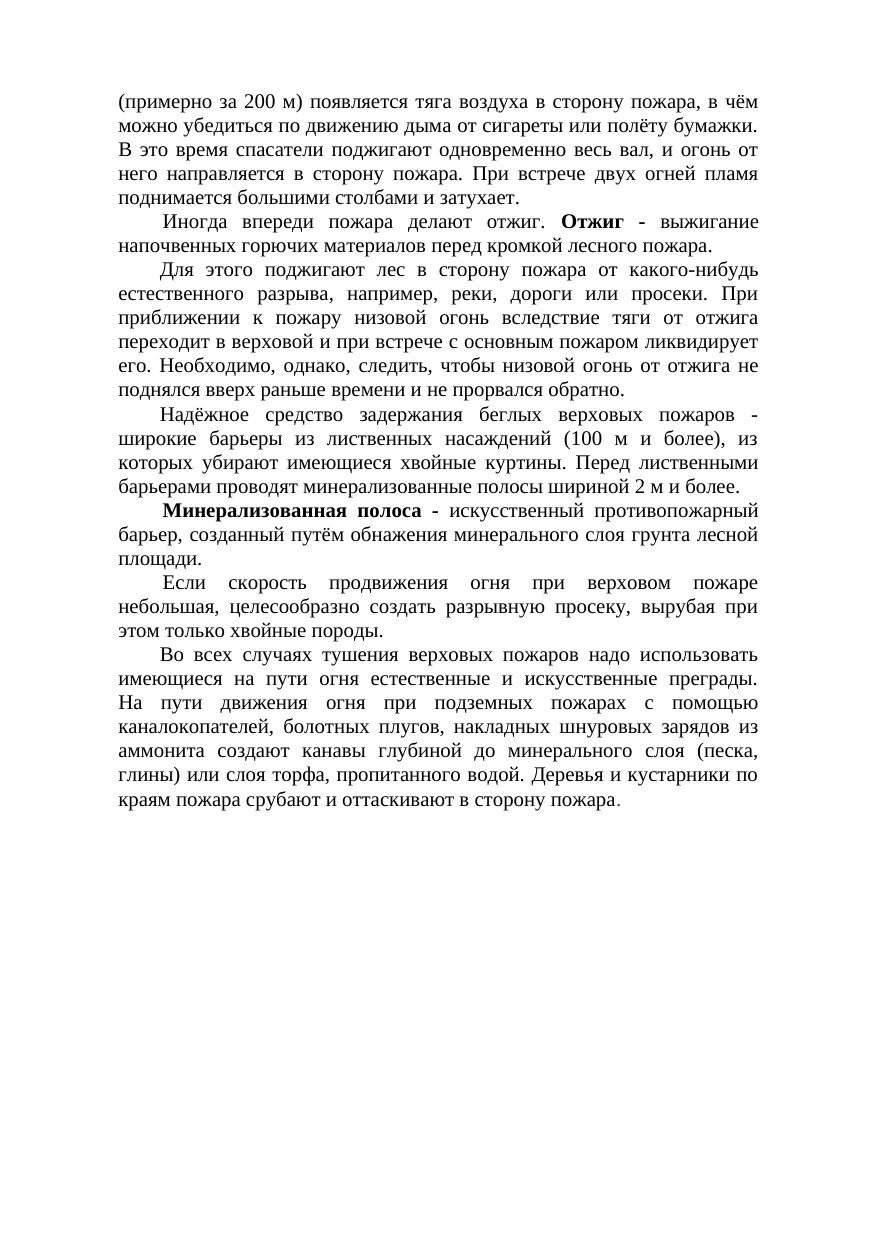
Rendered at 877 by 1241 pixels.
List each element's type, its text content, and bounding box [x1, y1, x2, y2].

text Для этого поджигают лес в сторону пожара от какого-нибудь естественного разрыва, например, реки, дороги или просеки. При приближении к пожару низовой огонь вследствие тяги от отжига переходит в верховой и при встрече с основным пожаром ликвидирует его. Необходимо, однако, следить, чтобы низовой огонь от отжига не поднялся вверх раньше времени и не прорвался обратно. [118, 257, 759, 401]
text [118, 89, 759, 209]
text Во всех случаях тушения верховых пожаров надо использовать имеющиеся на пути огня естественные и искусственные преграды. На пути движения огня при подземных пожарах с помощью каналокопателей, болотных плугов, накладных шнуровых зарядов из аммонита создают канавы глубиной до минерального слоя (песка, глины) или слоя торфа, пропитанного водой. Деревья и кустарники по краям пожара срубают и оттаскивают в сторону пожара. [118, 642, 759, 811]
text Надёжное средство задержания беглых верховых пожаров -широкие барьеры из лиственных насаждений (100 м и более), из которых убирают имеющиеся хвойные куртины. Перед лиственными барьерами проводят минерализованные полосы шириной 2 м и более. [118, 401, 759, 498]
text Иногда впереди пожара делают отжиг. Отжиг - выжигание напочвенных горючих материалов перед кромкой лесного пожара. [118, 209, 759, 257]
text Минерализованная полоса - искусственный противопожарный барьер, созданный путём обнажения минерального слоя грунта лесной площади. [118, 498, 759, 570]
text Если скорость продвижения огня при верховом пожаре небольшая, целесообразно cоздать разрывную просеку, вырубая при этом только хвойные породы. [118, 570, 759, 642]
